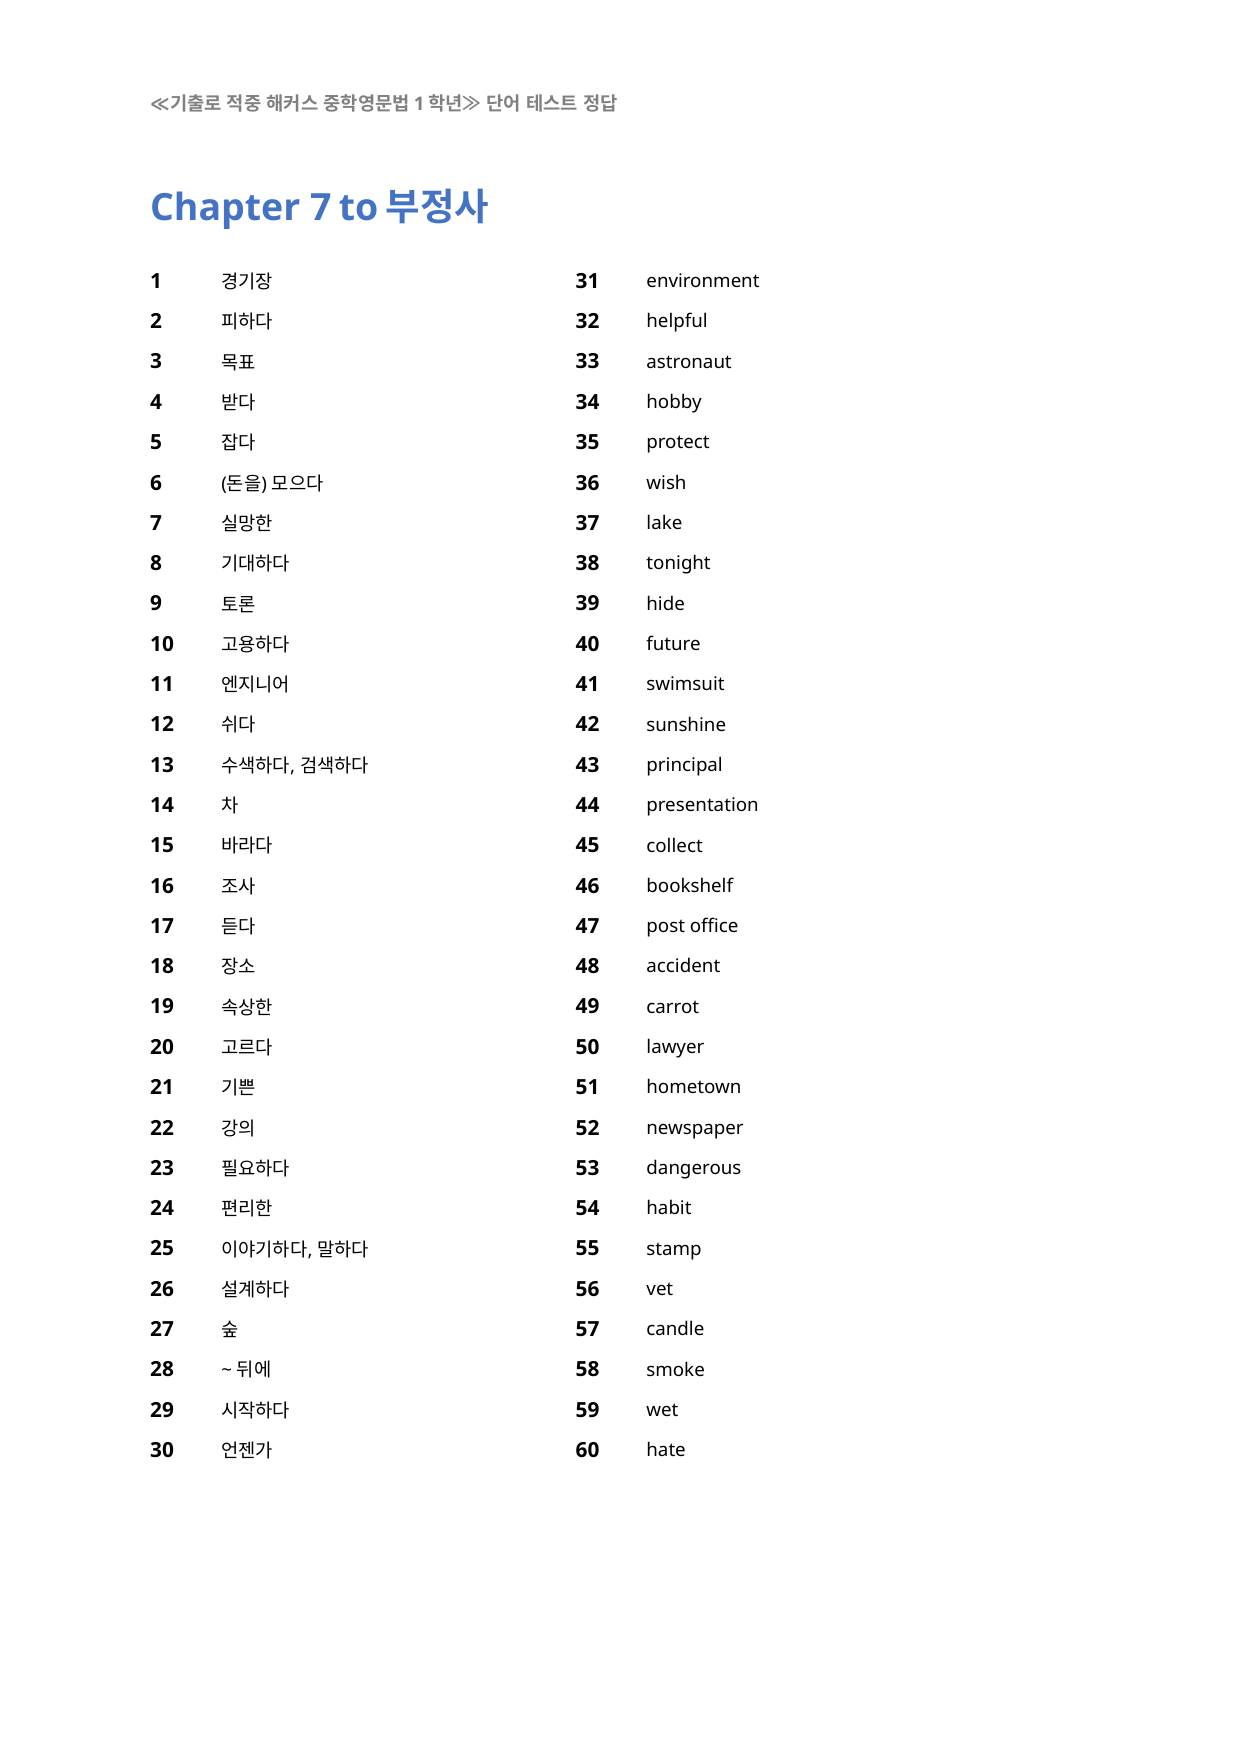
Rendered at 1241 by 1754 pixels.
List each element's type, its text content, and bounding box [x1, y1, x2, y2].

table_cell 44 [564, 784, 635, 824]
table_cell 15 [139, 825, 210, 865]
table_cell principal [635, 744, 989, 784]
table_cell 16 [139, 865, 210, 905]
table_cell hate [635, 1429, 989, 1469]
table_cell 시작하다 [210, 1389, 564, 1429]
table_cell wet [635, 1389, 989, 1429]
table_cell post office [635, 905, 989, 945]
table_cell 58 [564, 1349, 635, 1389]
table_cell 12 [139, 704, 210, 744]
table_cell 52 [564, 1107, 635, 1147]
table_header 1 [139, 260, 210, 300]
table_cell accident [635, 945, 989, 986]
table_cell 38 [564, 542, 635, 583]
table_cell 60 [564, 1429, 635, 1469]
table_cell 24 [139, 1187, 210, 1228]
table_cell 5 [139, 421, 210, 462]
table_cell bookshelf [635, 865, 989, 905]
table_cell 엔지니어 [210, 663, 564, 703]
table_cell presentation [635, 784, 989, 824]
table_cell 장소 [210, 945, 564, 986]
table_cell 41 [564, 663, 635, 703]
table_cell 고르다 [210, 1026, 564, 1066]
table_header environment [635, 260, 989, 300]
table_cell 쉬다 [210, 704, 564, 744]
table_cell smoke [635, 1349, 989, 1389]
table_cell 듣다 [210, 905, 564, 945]
table_cell protect [635, 421, 989, 462]
table_cell lake [635, 502, 989, 542]
table_cell 53 [564, 1147, 635, 1187]
table_cell collect [635, 825, 989, 865]
table_cell 22 [139, 1107, 210, 1147]
table_cell hometown [635, 1066, 989, 1107]
table_cell 48 [564, 945, 635, 986]
table_cell 20 [139, 1026, 210, 1066]
table_cell 40 [564, 623, 635, 663]
table_cell 18 [139, 945, 210, 986]
table_cell swimsuit [635, 663, 989, 703]
table_cell carrot [635, 986, 989, 1026]
table_cell 언젠가 [210, 1429, 564, 1469]
table_cell 조사 [210, 865, 564, 905]
table_cell 56 [564, 1268, 635, 1308]
table_cell 피하다 [210, 300, 564, 341]
table_cell 49 [564, 986, 635, 1026]
table_cell 고용하다 [210, 623, 564, 663]
table_cell 토론 [210, 583, 564, 623]
table_cell candle [635, 1308, 989, 1348]
table_cell 4 [139, 381, 210, 421]
table_cell 47 [564, 905, 635, 945]
table_cell 21 [139, 1066, 210, 1107]
table_cell 바라다 [210, 825, 564, 865]
table_cell 42 [564, 704, 635, 744]
table_cell 36 [564, 462, 635, 502]
table_cell 속상한 [210, 986, 564, 1026]
table_cell wish [635, 462, 989, 502]
table_header 경기장 [210, 260, 564, 300]
table_cell (돈을) 모으다 [210, 462, 564, 502]
table_cell ~ 뒤에 [210, 1349, 564, 1389]
table_cell 11 [139, 663, 210, 703]
table_cell dangerous [635, 1147, 989, 1187]
table_cell 19 [139, 986, 210, 1026]
table_cell 6 [139, 462, 210, 502]
table_cell 목표 [210, 341, 564, 381]
table_cell 32 [564, 300, 635, 341]
table_cell 3 [139, 341, 210, 381]
table_cell 10 [139, 623, 210, 663]
table_cell 46 [564, 865, 635, 905]
table_cell 실망한 [210, 502, 564, 542]
table_cell 26 [139, 1268, 210, 1308]
table_cell hobby [635, 381, 989, 421]
table_cell 필요하다 [210, 1147, 564, 1187]
table_cell stamp [635, 1228, 989, 1268]
table_cell 33 [564, 341, 635, 381]
table_cell 50 [564, 1026, 635, 1066]
table_header 31 [564, 260, 635, 300]
table_cell tonight [635, 542, 989, 583]
table_cell 39 [564, 583, 635, 623]
table_cell 25 [139, 1228, 210, 1268]
table_cell 45 [564, 825, 635, 865]
table_cell 받다 [210, 381, 564, 421]
table_cell 기대하다 [210, 542, 564, 583]
table_cell 37 [564, 502, 635, 542]
text Chapter 7 to부정사 [150, 177, 1090, 232]
table_cell 59 [564, 1389, 635, 1429]
table_cell 28 [139, 1349, 210, 1389]
table_cell 편리한 [210, 1187, 564, 1228]
table_cell 27 [139, 1308, 210, 1348]
table_cell 2 [139, 300, 210, 341]
table_cell 54 [564, 1187, 635, 1228]
table_cell 29 [139, 1389, 210, 1429]
table_cell 숲 [210, 1308, 564, 1348]
table_cell 43 [564, 744, 635, 784]
table_cell 차 [210, 784, 564, 824]
table_cell 34 [564, 381, 635, 421]
table_cell 13 [139, 744, 210, 784]
table_cell 57 [564, 1308, 635, 1348]
table_cell sunshine [635, 704, 989, 744]
table_cell 8 [139, 542, 210, 583]
table_cell future [635, 623, 989, 663]
table_cell hide [635, 583, 989, 623]
table_cell helpful [635, 300, 989, 341]
table_cell 설계하다 [210, 1268, 564, 1308]
table_cell 55 [564, 1228, 635, 1268]
table_cell habit [635, 1187, 989, 1228]
table_cell newspaper [635, 1107, 989, 1147]
table_cell 강의 [210, 1107, 564, 1147]
table_cell 수색하다, 검색하다 [210, 744, 564, 784]
table_cell 9 [139, 583, 210, 623]
table_cell 잡다 [210, 421, 564, 462]
table_cell 14 [139, 784, 210, 824]
table_cell 35 [564, 421, 635, 462]
table_cell 17 [139, 905, 210, 945]
table_cell astronaut [635, 341, 989, 381]
table_cell 23 [139, 1147, 210, 1187]
table_cell 기쁜 [210, 1066, 564, 1107]
table_cell lawyer [635, 1026, 989, 1066]
table_cell 51 [564, 1066, 635, 1107]
table_cell 7 [139, 502, 210, 542]
table_cell vet [635, 1268, 989, 1308]
table_cell 30 [139, 1429, 210, 1469]
table_cell 이야기하다, 말하다 [210, 1228, 564, 1268]
